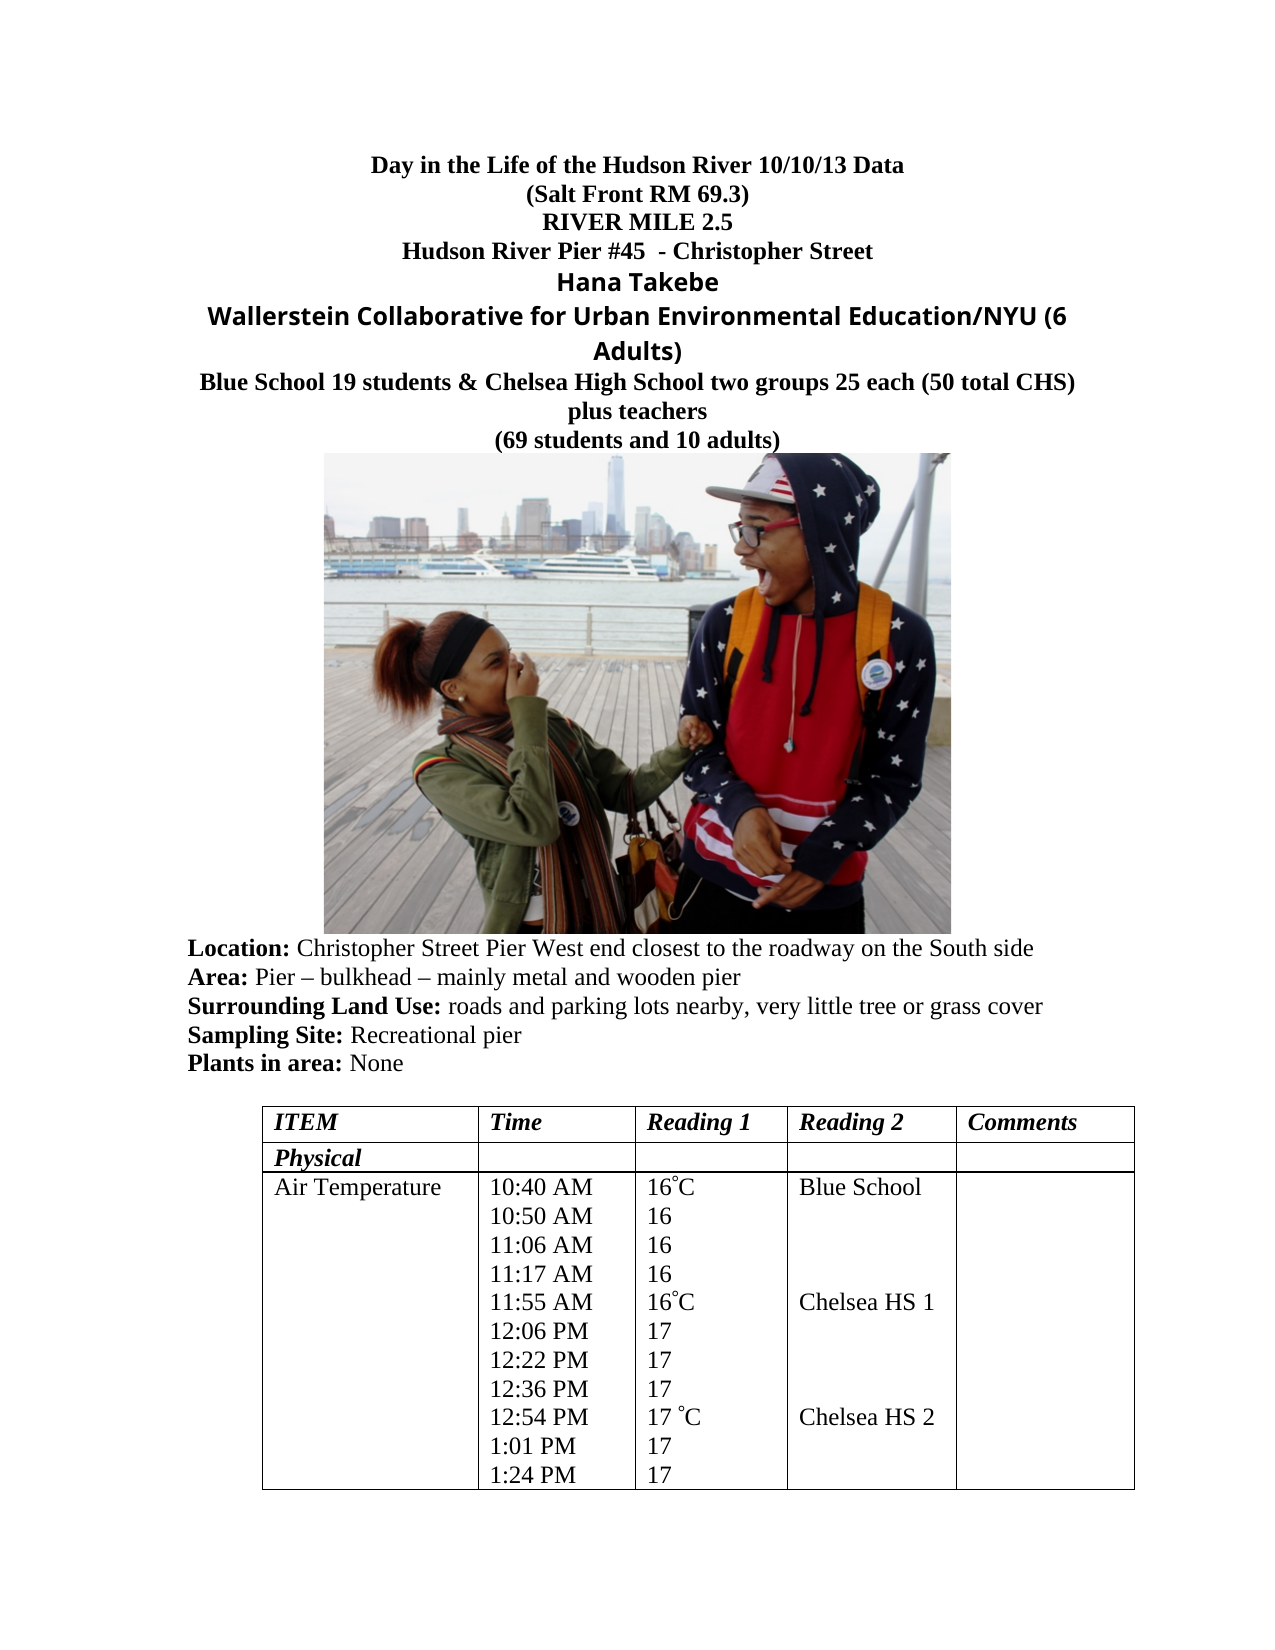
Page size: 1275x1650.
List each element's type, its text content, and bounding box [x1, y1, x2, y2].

table_cell [636, 1143, 787, 1171]
text Blue School 19 students & Chelsea High School two groups 25 each (50 total CHS) plus teachers [187, 367, 1087, 425]
picture [323, 453, 952, 934]
table_cell [957, 1173, 1134, 1489]
table_header Reading 2 [788, 1107, 956, 1142]
text Area: Pier – bulkhead – mainly metal and wooden pier [187, 962, 1087, 991]
text RIVER MILE 2.5 [187, 207, 1087, 236]
text Surrounding Land Use: roads and parking lots nearby, very little tree or grass cover [187, 991, 1087, 1020]
table_header Reading 1 [636, 1107, 787, 1142]
text Wallerstein Collaborative for Urban Environmental Education/NYU (6 Adults) [187, 299, 1087, 367]
table_cell [957, 1143, 1134, 1171]
text Location: Christopher Street Pier West end closest to the roadway on the South side [187, 933, 1087, 962]
text Sampling Site: Recreational pier [187, 1020, 1087, 1048]
table_header ITEM [263, 1107, 478, 1142]
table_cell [788, 1173, 956, 1489]
table_cell Air Temperature [263, 1173, 478, 1489]
text Day in the Life of the Hudson River 10/10/13 Data [187, 150, 1087, 179]
text Hana Takebe [187, 265, 1087, 299]
table_header Comments [957, 1107, 1134, 1142]
table_header Time [479, 1107, 635, 1142]
text Plants in area: None [187, 1048, 1087, 1077]
table_cell [788, 1143, 956, 1171]
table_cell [636, 1173, 787, 1489]
table_cell [479, 1143, 635, 1171]
table_cell Physical [263, 1143, 478, 1171]
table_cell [479, 1173, 635, 1489]
text (Salt Front RM 69.3) [187, 179, 1087, 207]
text Hudson River Pier #45 - Christopher Street [187, 236, 1087, 265]
